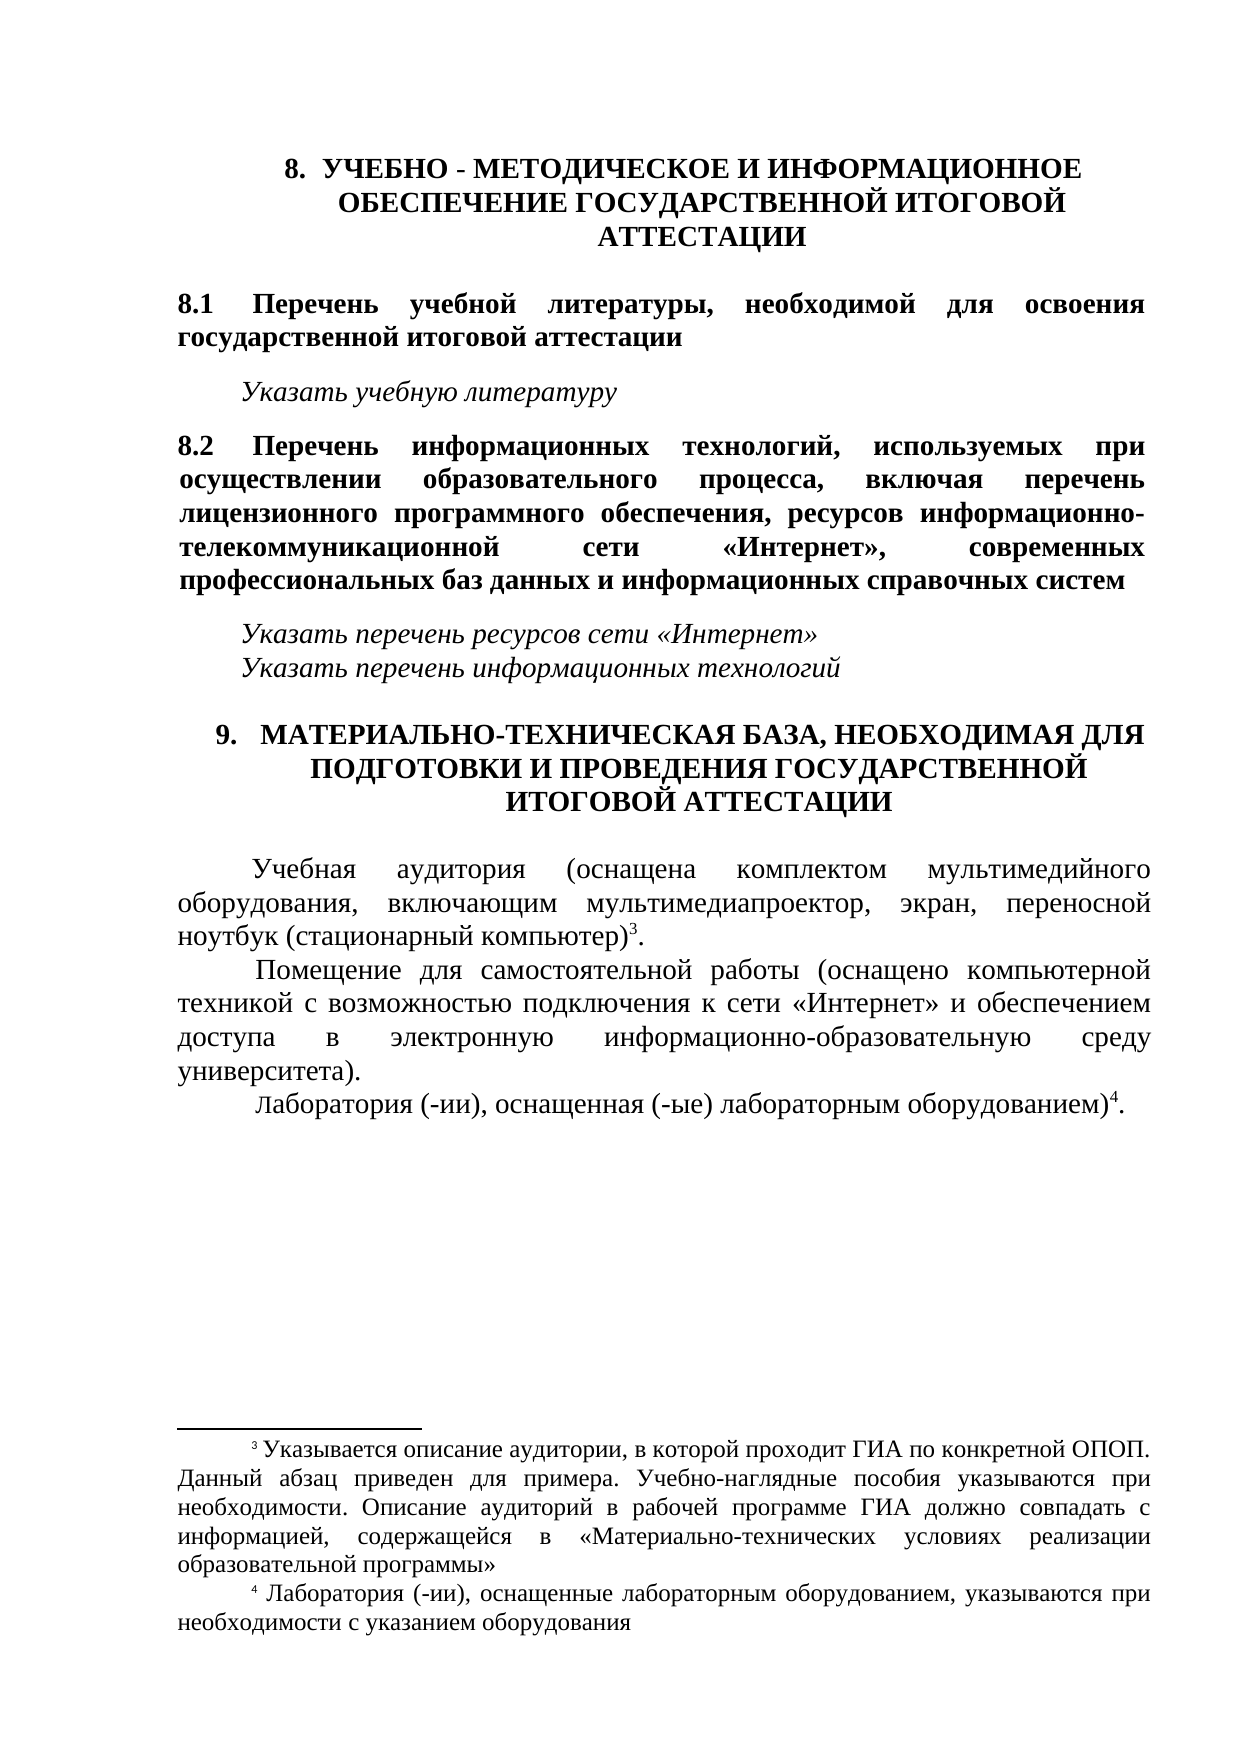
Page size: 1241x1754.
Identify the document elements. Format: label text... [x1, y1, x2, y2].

list Указать перечень ресурсов сети «Интернет» [240, 617, 1152, 650]
text 8.1 Перечень учебной литературы, необходимой для освоения государственной итоговой аттестации [177, 286, 1146, 353]
list УЧЕБНО - МЕТОДИЧЕСКОЕ И ИНФОРМАЦИОННОЕ ОБЕСПЕЧЕНИЕ ГОСУДАРСТВЕННОЙ ИТОГОВОЙ АТТЕСТАЦИИ [215, 152, 1152, 252]
list Указать перечень информационных технологий [240, 650, 1152, 684]
list Материально-техническая база, Необходимая для ПОДГОТОВКИ И ПРОВЕДЕНИЯ ГОСУДАРСТВЕННОЙ ИТОГОВОЙ АТТЕСТАЦИИ [215, 717, 1146, 818]
text Учебная аудитория (оснащена комплектом мультимедийного оборудования, включающим мультимедиапроектор, экран, переносной ноутбук (стационарный компьютер). [177, 851, 1152, 952]
text 8.2 Перечень информационных технологий, используемых при осуществлении образовательного процесса, включая перечень лицензионного программного обеспечения, ресурсов информационно-телекоммуникационной сети «Интернет», современных профессиональных баз данных и информационных справочных систем [177, 428, 1146, 596]
text Лаборатория (-ии), оснащенная (-ые) лабораторным оборудованием). [177, 1086, 1152, 1120]
text Помещение для самостоятельной работы (оснащено компьютерной техникой с возможностью подключения к сети «Интернет» и обеспечением доступа в электронную информационно-образовательную среду университета). [177, 952, 1152, 1086]
list Указать учебную литературу [240, 374, 1152, 407]
